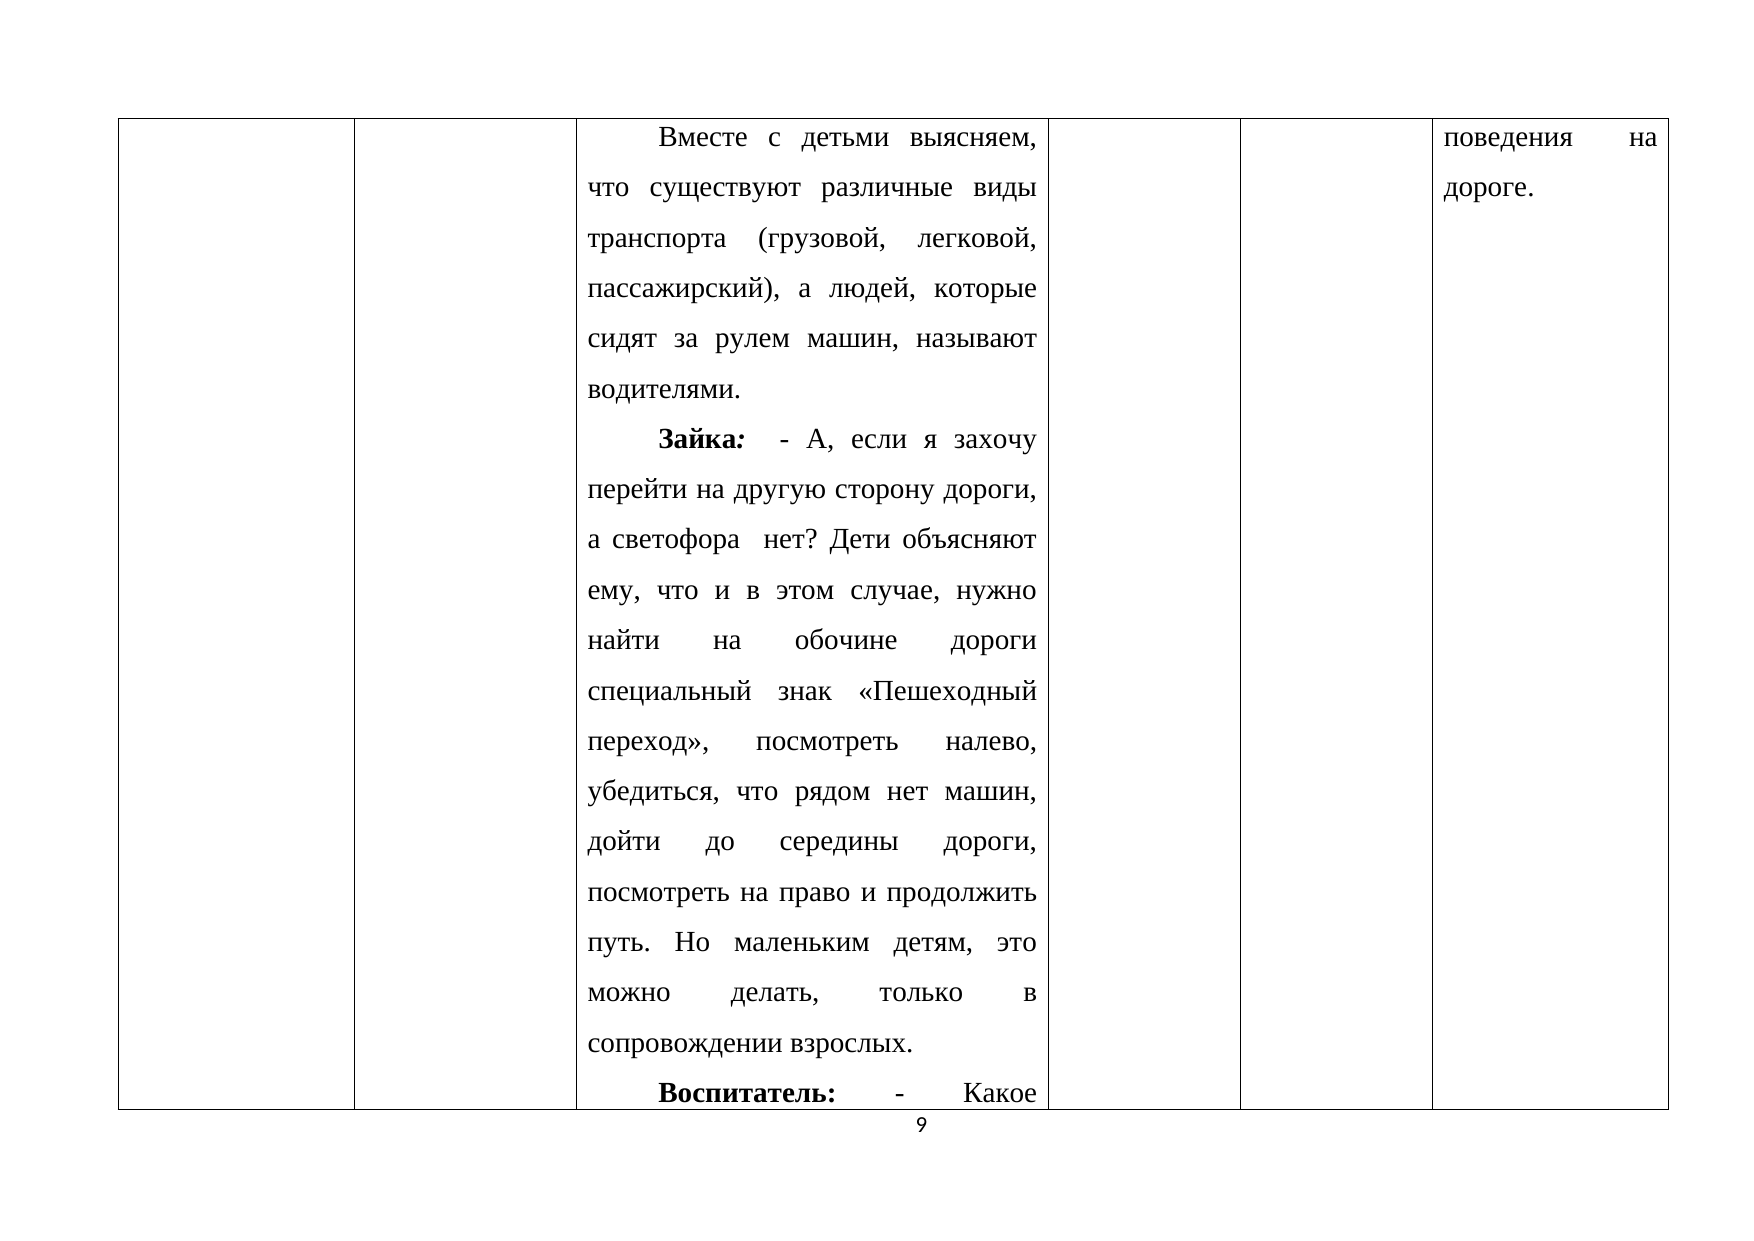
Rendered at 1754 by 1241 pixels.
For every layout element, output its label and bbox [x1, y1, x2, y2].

table_cell [1241, 119, 1432, 1109]
table_cell [119, 119, 354, 1109]
table_cell [1433, 119, 1668, 1109]
table_cell [355, 119, 576, 1109]
table_cell [1049, 119, 1240, 1109]
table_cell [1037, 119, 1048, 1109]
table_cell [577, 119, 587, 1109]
